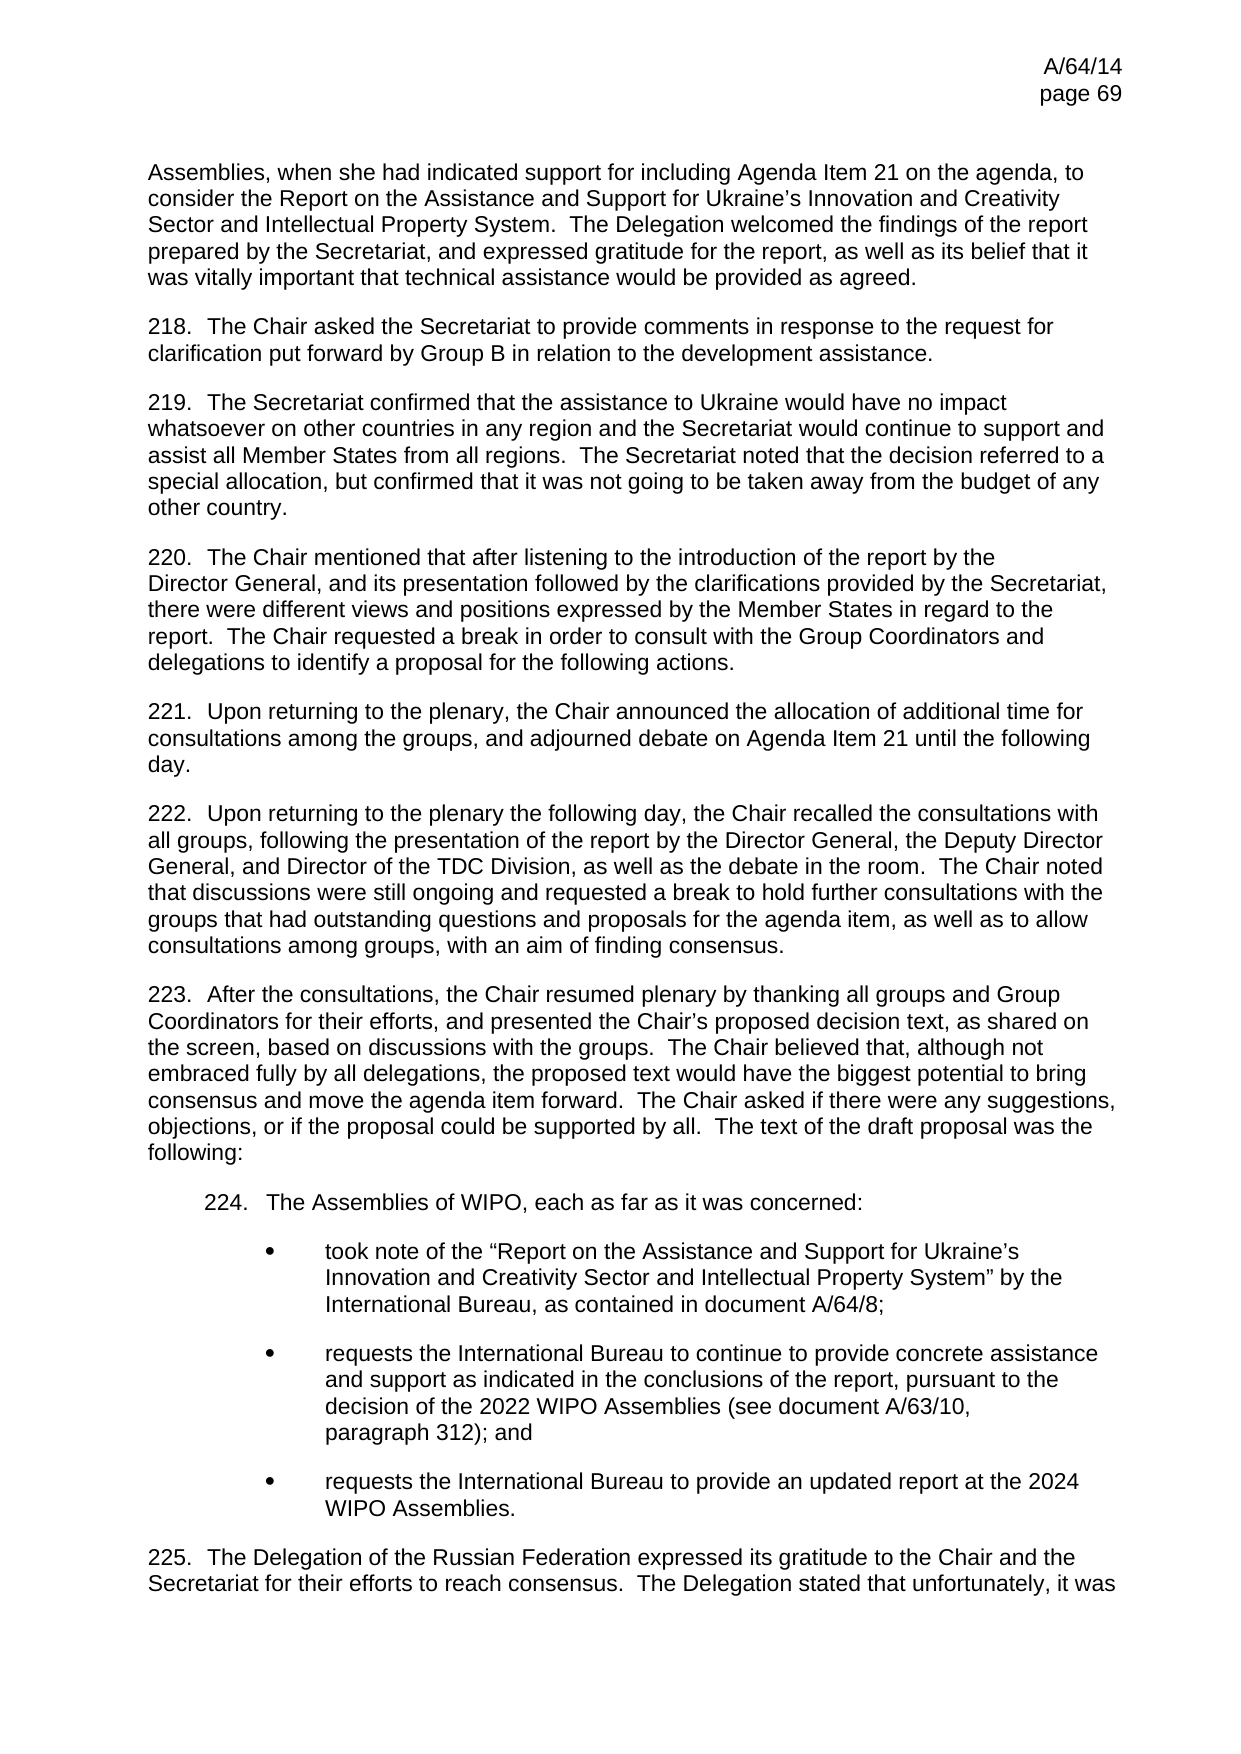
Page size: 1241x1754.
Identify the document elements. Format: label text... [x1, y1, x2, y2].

list took note of the “Report on the Assistance and Support for Ukraine’s Innovation and Creativity Sector and Intellectual Property System” by the International Bureau, as contained in document A/64/8; [266, 1238, 1122, 1317]
text The Chair asked the Secretariat to provide comments in response to the request for clarification put forward by Group B in relation to the development assistance. [148, 313, 1122, 366]
text Upon returning to the plenary, the Chair announced the allocation of additional time for consultations among the groups, and adjourned debate on Agenda Item 21 until the following day. [148, 698, 1122, 777]
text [148, 158, 1122, 290]
text The Secretariat confirmed that the assistance to Ukraine would have no impact whatsoever on other countries in any region and the Secretariat would continue to support and assist all Member States from all regions. The Secretariat noted that the decision referred to a special allocation, but confirmed that it was not going to be taken away from the budget of any other country. [148, 389, 1122, 521]
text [148, 1544, 1122, 1597]
text The Chair mentioned that after listening to the introduction of the report by the Director General, and its presentation followed by the clarifications provided by the Secretariat, there were different views and positions expressed by the Member States in regard to the report. The Chair requested a break in order to consult with the Group Coordinators and delegations to identify a proposal for the following actions. [148, 543, 1122, 675]
list requests the International Bureau to continue to provide concrete assistance and support as indicated in the conclusions of the report, pursuant to the decision of the 2022 WIPO Assemblies (see document A/63/10, paragraph 312); and [266, 1340, 1122, 1445]
text After the consultations, the Chair resumed plenary by thanking all groups and Group Coordinators for their efforts, and presented the Chair’s proposed decision text, as shared on the screen, based on discussions with the groups. The Chair believed that, although not embraced fully by all delegations, the proposed text would have the biggest potential to bring consensus and move the agenda item forward. The Chair asked if there were any suggestions, objections, or if the proposal could be supported by all. The text of the draft proposal was the following: [148, 981, 1122, 1166]
text Upon returning to the plenary the following day, the Chair recalled the consultations with all groups, following the presentation of the report by the Director General, the Deputy Director General, and Director of the TDC Division, as well as the debate in the room. The Chair noted that discussions were still ongoing and requested a break to hold further consultations with the groups that had outstanding questions and proposals for the agenda item, as well as to allow consultations among groups, with an aim of finding consensus. [148, 800, 1122, 958]
list requests the International Bureau to provide an updated report at the 2024 WIPO Assemblies. [266, 1468, 1122, 1521]
text The Assemblies of WIPO, each as far as it was concerned: [204, 1189, 1122, 1215]
